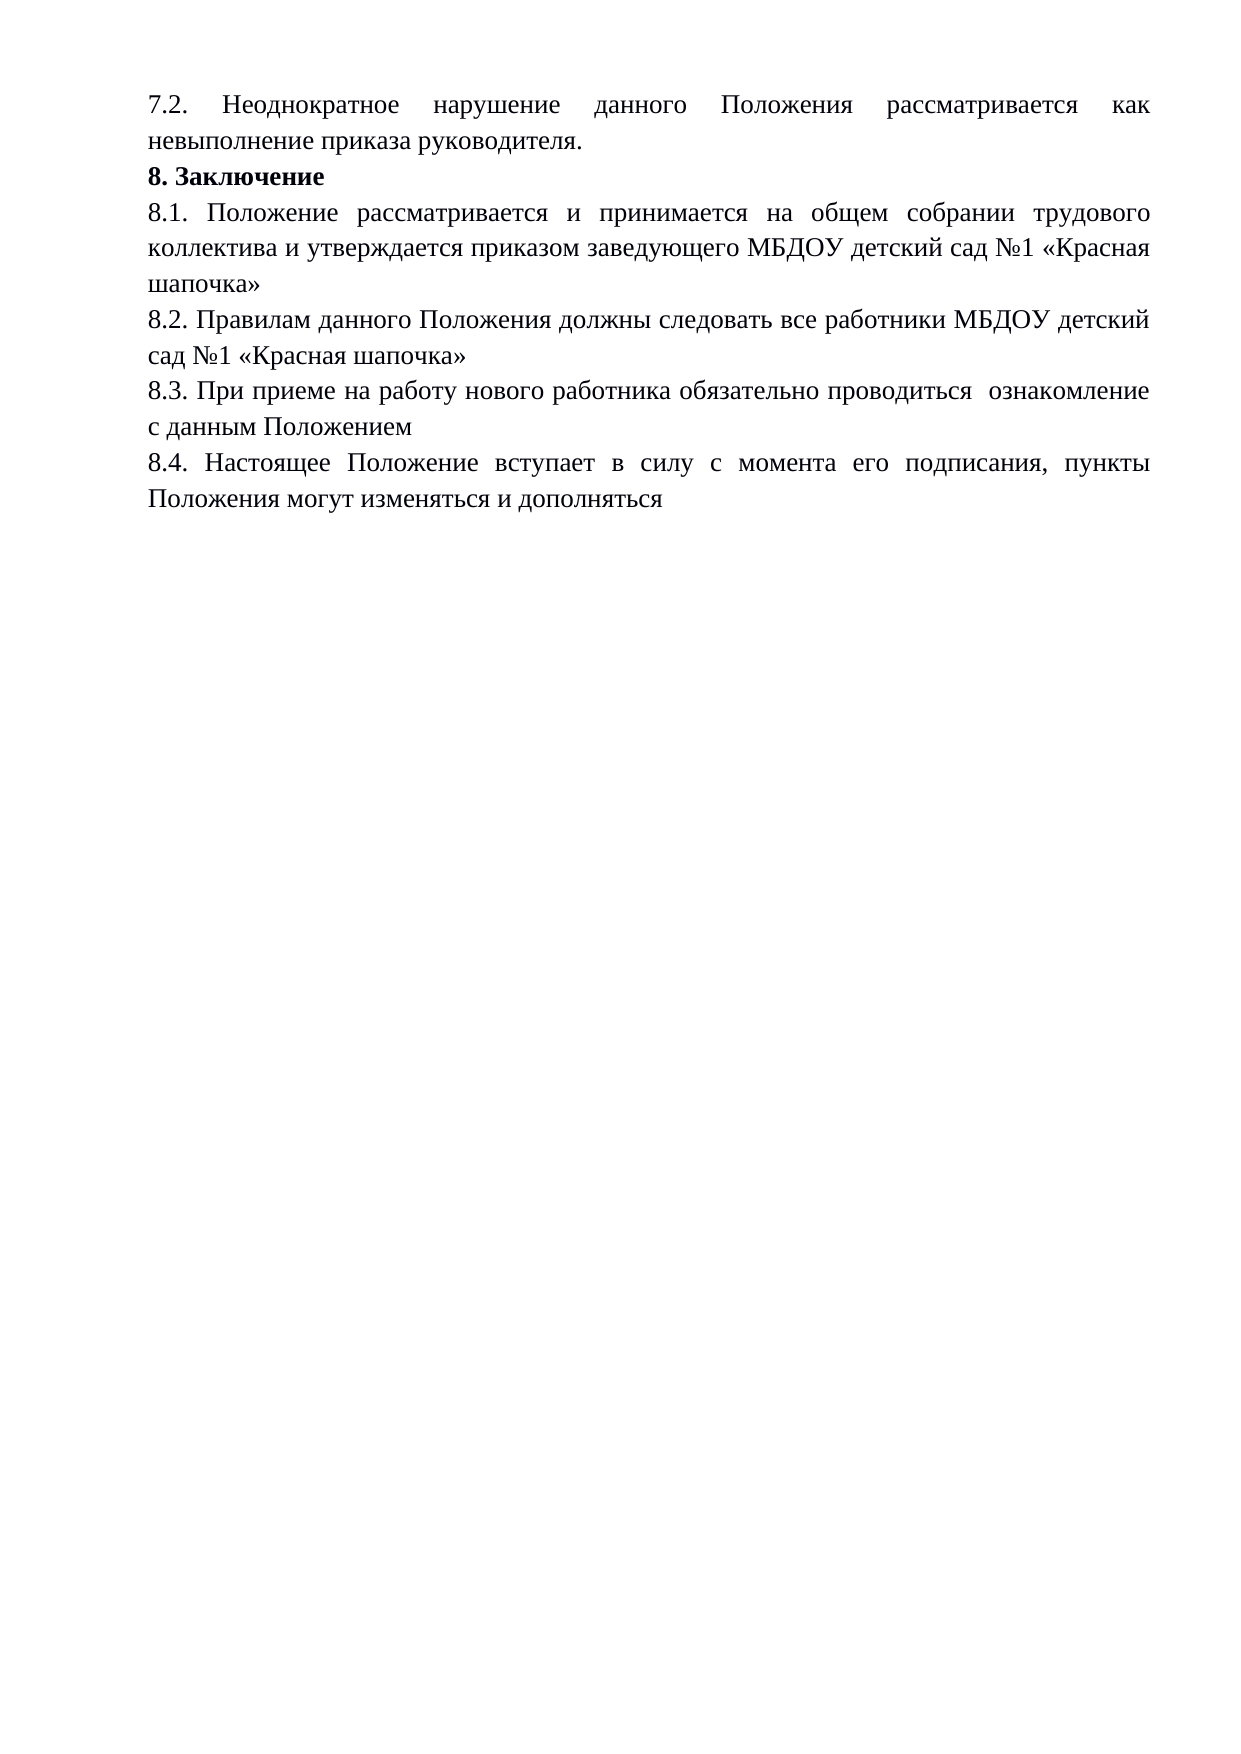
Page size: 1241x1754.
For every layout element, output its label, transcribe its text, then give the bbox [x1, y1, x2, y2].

text 7.2. Неоднократное нарушение данного Положения рассматривается как невыполнение приказа руководителя. [148, 89, 1152, 156]
text 8.3. При приеме на работу нового работника обязательно проводиться ознакомление с данным Положением [148, 374, 1152, 441]
text 8.2. Правилам данного Положения должны следовать все работники МБДОУ детский сад №1 «Красная шапочка» [148, 303, 1152, 370]
text 8.4. Настоящее Положение вступает в силу с момента его подписания, пункты Положения могут изменяться и дополняться [148, 446, 1152, 513]
text 8.1. Положение рассматривается и принимается на общем собрании трудового коллектива и утверждается приказом заведующего МБДОУ детский сад №1 «Красная шапочка» [148, 196, 1152, 298]
text 8. Заключение [148, 160, 1152, 191]
